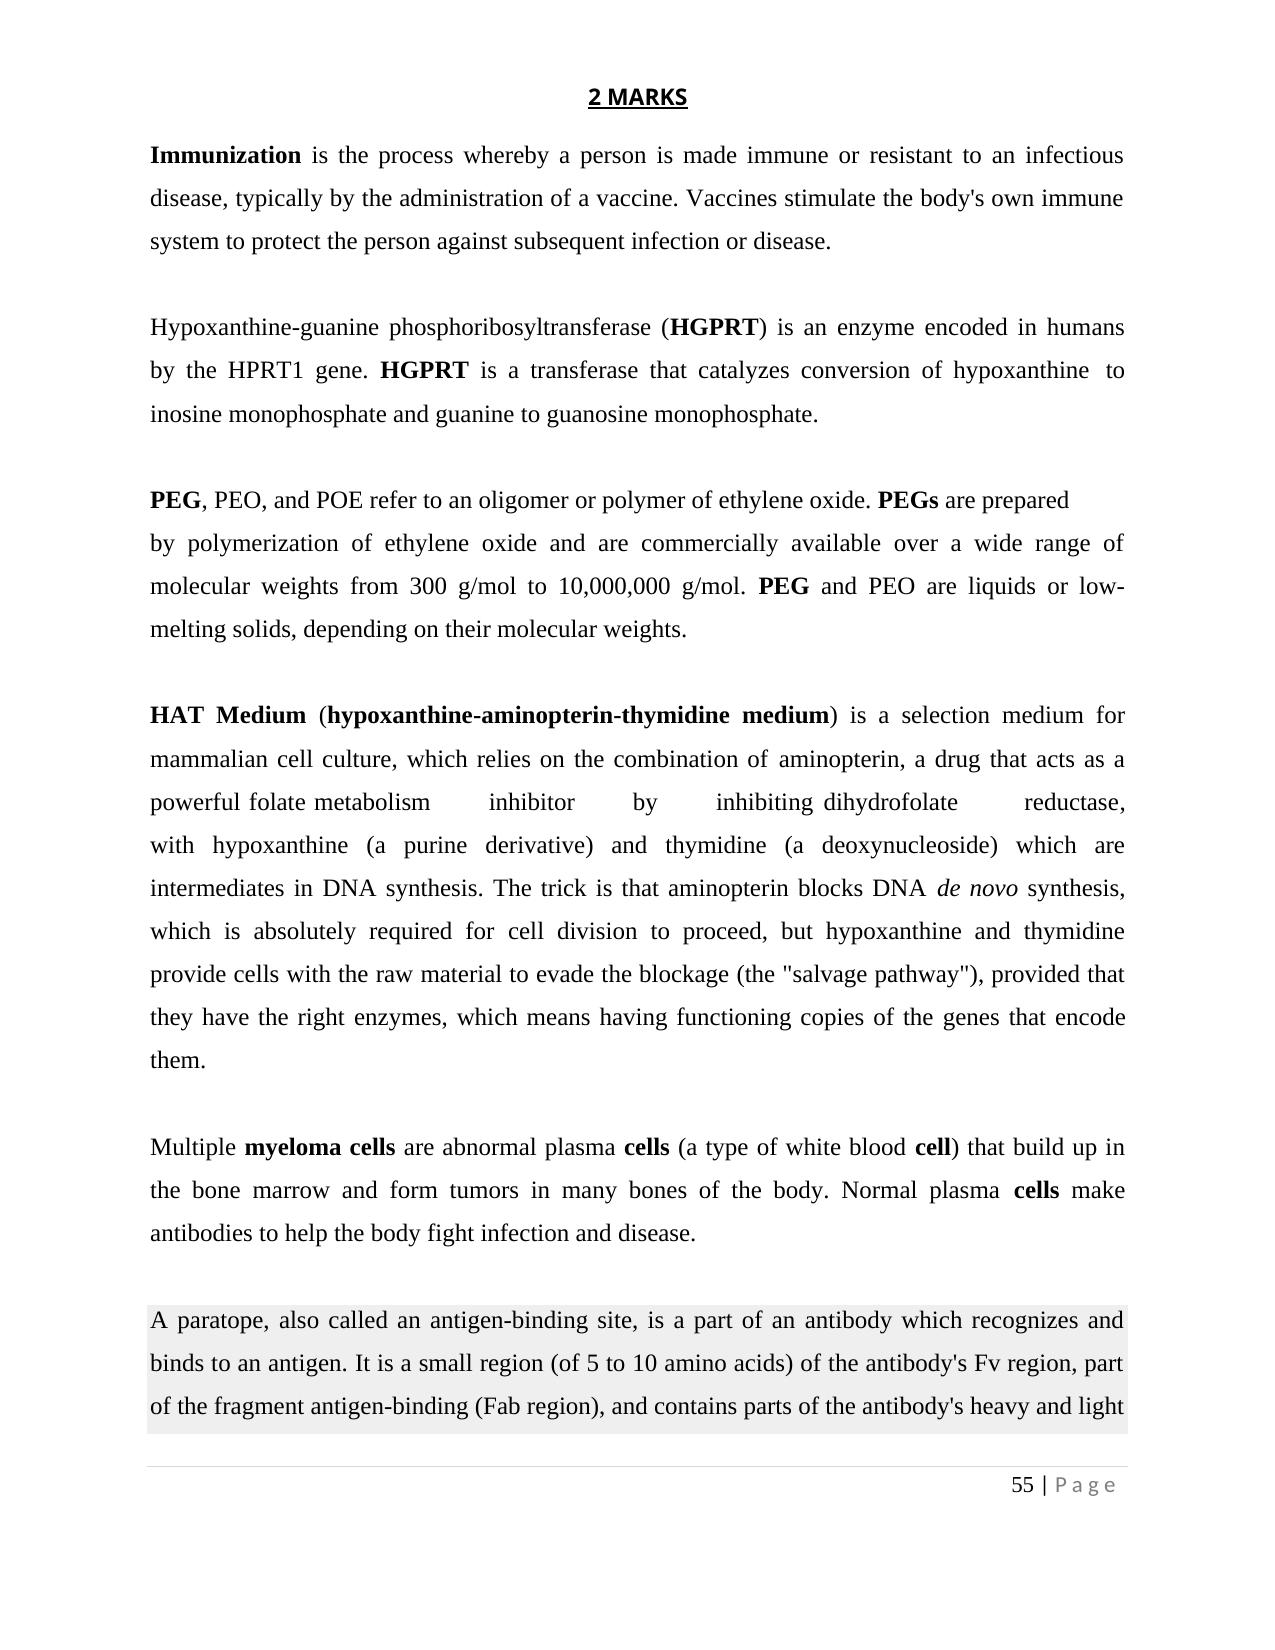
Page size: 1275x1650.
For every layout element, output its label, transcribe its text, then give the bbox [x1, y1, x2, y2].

text PEG, PEO, and POE refer to an oligomer or polymer of ethylene oxide. PEGs are prepared [150, 485, 1139, 514]
text by polymerization of ethylene oxide and are commercially available over a wide range of molecular weights from 300 g/mol to 10,000,000 g/mol. PEG and PEO are liquids or low- melting solids, depending on their molecular weights. [150, 528, 1125, 643]
text Hypoxanthine-guanine phosphoribosyltransferase (HGPRT) is an enzyme encoded in humans by the HPRT1 gene. HGPRT is a transferase that catalyzes conversion of hypoxanthine to inosine monophosphate and guanine to guanosine monophosphate. [150, 312, 1125, 427]
text 2 MARKS [227, 81, 1048, 112]
text Multiple myeloma cells are abnormal plasma cells (a type of white blood cell) that build up in the bone marrow and form tumors in many bones of the body. Normal plasma cells make antibodies to help the body fight infection and disease. [150, 1132, 1125, 1247]
text Immunization is the process whereby a person is made immune or resistant to an infectious disease, typically by the administration of a vaccine. Vaccines stimulate the body's own immune system to protect the person against subsequent infection or disease. [150, 140, 1125, 255]
text HAT Medium (hypoxanthine-aminopterin-thymidine medium) is a selection medium for mammalian cell culture, which relies on the combination of aminopterin, a drug that acts as a powerful folate metabolism inhibitor by inhibiting dihydrofolate reductase, with hypoxanthine (a purine derivative) and thymidine (a deoxynucleoside) which are intermediates in DNA synthesis. The trick is that aminopterin blocks DNA de novo synthesis, which is absolutely required for cell division to proceed, but hypoxanthine and thymidine provide cells with the raw material to evade the blockage (the "salvage pathway"), provided that they have the right enzymes, which means having functioning copies of the genes that encode them. [150, 701, 1126, 1074]
